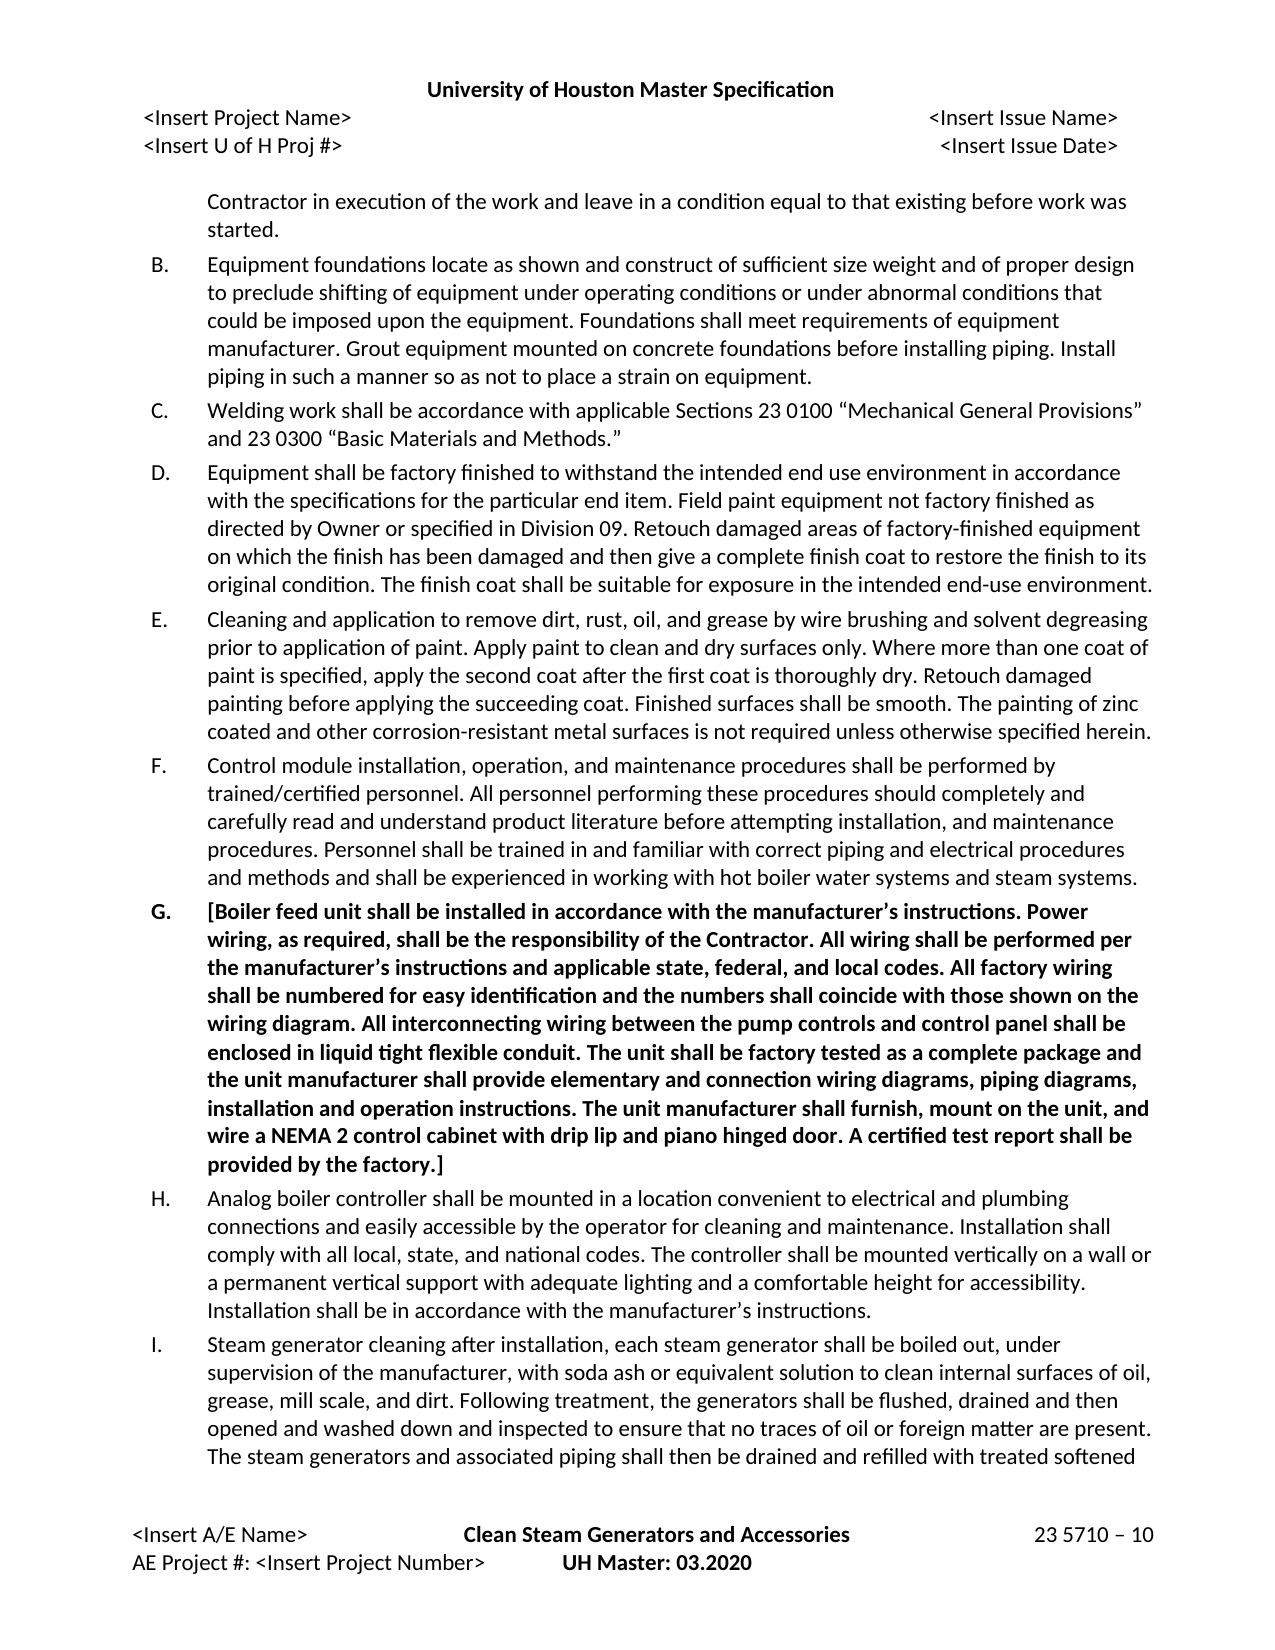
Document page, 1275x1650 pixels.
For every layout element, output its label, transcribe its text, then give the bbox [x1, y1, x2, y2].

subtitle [151, 187, 1155, 243]
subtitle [151, 1330, 1155, 1470]
subtitle Equipment shall be factory finished to withstand the intended end use environment in accordance with the specifications for the particular end item. Field paint equipment not factory finished as directed by Owner or specified in Division 09. Retouch damaged areas of factory-finished equipment on which the finish has been damaged and then give a complete finish coat to restore the finish to its original condition. The finish coat shall be suitable for exposure in the intended end-use environment. [151, 458, 1155, 598]
subtitle Control module installation, operation, and maintenance procedures shall be performed by trained/certified personnel. All personnel performing these procedures should completely and carefully read and understand product literature before attempting installation, and maintenance procedures. Personnel shall be trained in and familiar with correct piping and electrical procedures and methods and shall be experienced in working with hot boiler water systems and steam systems. [151, 751, 1155, 891]
subtitle [Boiler feed unit shall be installed in accordance with the manufacturer’s instructions. Power wiring, as required, shall be the responsibility of the Contractor. All wiring shall be performed per the manufacturer’s instructions and applicable state, federal, and local codes. All factory wiring shall be numbered for easy identification and the numbers shall coincide with those shown on the wiring diagram. All interconnecting wiring between the pump controls and control panel shall be enclosed in liquid tight flexible conduit. The unit shall be factory tested as a complete package and the unit manufacturer shall provide elementary and connection wiring diagrams, piping diagrams, installation and operation instructions. The unit manufacturer shall furnish, mount on the unit, and wire a NEMA 2 control cabinet with drip lip and piano hinged door. A certified test report shall be provided by the factory.] [151, 897, 1155, 1178]
subtitle Analog boiler controller shall be mounted in a location convenient to electrical and plumbing connections and easily accessible by the operator for cleaning and maintenance. Installation shall comply with all local, state, and national codes. The controller shall be mounted vertically on a wall or a permanent vertical support with adequate lighting and a comfortable height for accessibility. Installation shall be in accordance with the manufacturer’s instructions. [151, 1184, 1155, 1324]
subtitle Welding work shall be accordance with applicable Sections 23 0100 “Mechanical General Provisions” and 23 0300 “Basic Materials and Methods.” [151, 396, 1155, 452]
subtitle Equipment foundations locate as shown and construct of sufficient size weight and of proper design to preclude shifting of equipment under operating conditions or under abnormal conditions that could be imposed upon the equipment. Foundations shall meet requirements of equipment manufacturer. Grout equipment mounted on concrete foundations before installing piping. Install piping in such a manner so as not to place a strain on equipment. [151, 250, 1155, 390]
subtitle Cleaning and application to remove dirt, rust, oil, and grease by wire brushing and solvent degreasing prior to application of paint. Apply paint to clean and dry surfaces only. Where more than one coat of paint is specified, apply the second coat after the first coat is thoroughly dry. Retouch damaged painting before applying the succeeding coat. Finished surfaces shall be smooth. The painting of zinc coated and other corrosion-resistant metal surfaces is not required unless otherwise specified herein. [151, 605, 1155, 745]
